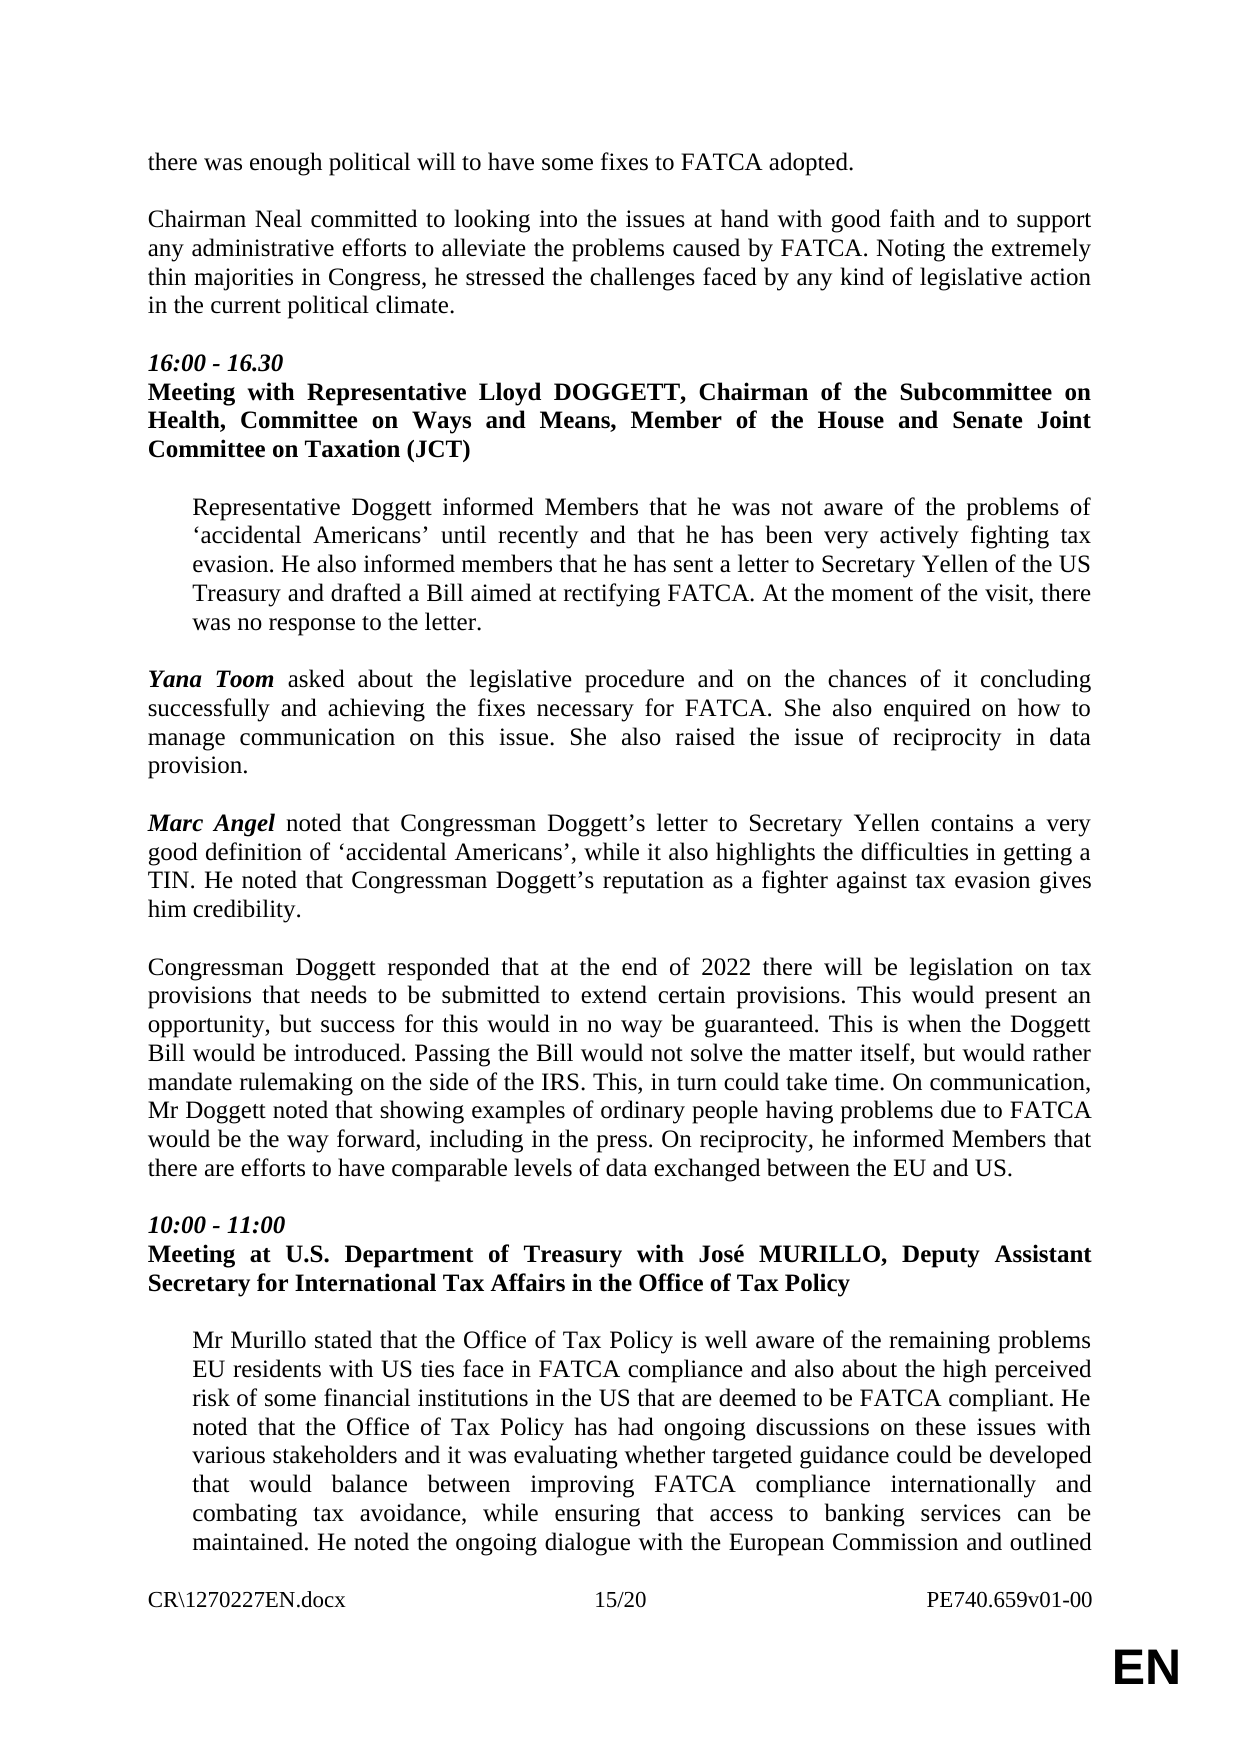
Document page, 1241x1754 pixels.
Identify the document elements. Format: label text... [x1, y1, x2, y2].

text Representative Doggett informed Members that he was not aware of the problems of ‘accidental Americans’ until recently and that he has been very actively fighting tax evasion. He also informed members that he has sent a letter to Secretary Yellen of the US Treasury and drafted a Bill aimed at rectifying FATCA. At the moment of the visit, there was no response to the letter. [192, 492, 1092, 635]
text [148, 147, 1092, 176]
text 16:00 - 16.30 [148, 348, 1092, 377]
text Meeting with Representative Lloyd DOGGETT, Chairman of the Subcommittee on Health, Committee on Ways and Means, Member of the House and Senate Joint Committee on Taxation (JCT) [148, 377, 1092, 463]
text 10:00 - 11:00 [148, 1210, 1092, 1239]
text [192, 1325, 1092, 1555]
text Congressman Doggett responded that at the end of 2022 there will be legislation on tax provisions that needs to be submitted to extend certain provisions. This would present an opportunity, but success for this would in no way be guaranteed. This is when the Doggett Bill would be introduced. Passing the Bill would not solve the matter itself, but would rather mandate rulemaking on the side of the IRS. This, in turn could take time. On communication, Mr Doggett noted that showing examples of ordinary people having problems due to FATCA would be the way forward, including in the press. On reciprocity, he informed Members that there are efforts to have comparable levels of data exchanged between the EU and US. [148, 952, 1092, 1182]
text Marc Angel noted that Congressman Doggett’s letter to Secretary Yellen contains a very good definition of ‘accidental Americans’, while it also highlights the difficulties in getting a TIN. He noted that Congressman Doggett’s reputation as a fighter against tax evasion gives him credibility. [148, 808, 1092, 923]
text Chairman Neal committed to looking into the issues at hand with good faith and to support any administrative efforts to alleviate the problems caused by FATCA. Noting the extremely thin majorities in Congress, he stressed the challenges faced by any kind of legislative action in the current political climate. [148, 204, 1092, 319]
text Yana Toom asked about the legislative procedure and on the chances of it concluding successfully and achieving the fixes necessary for FATCA. She also enquired on how to manage communication on this issue. She also raised the issue of reciprocity in data provision. [148, 664, 1092, 779]
text Meeting at U.S. Department of Treasury with José MURILLO, Deputy Assistant Secretary for International Tax Affairs in the Office of Tax Policy [148, 1239, 1092, 1297]
